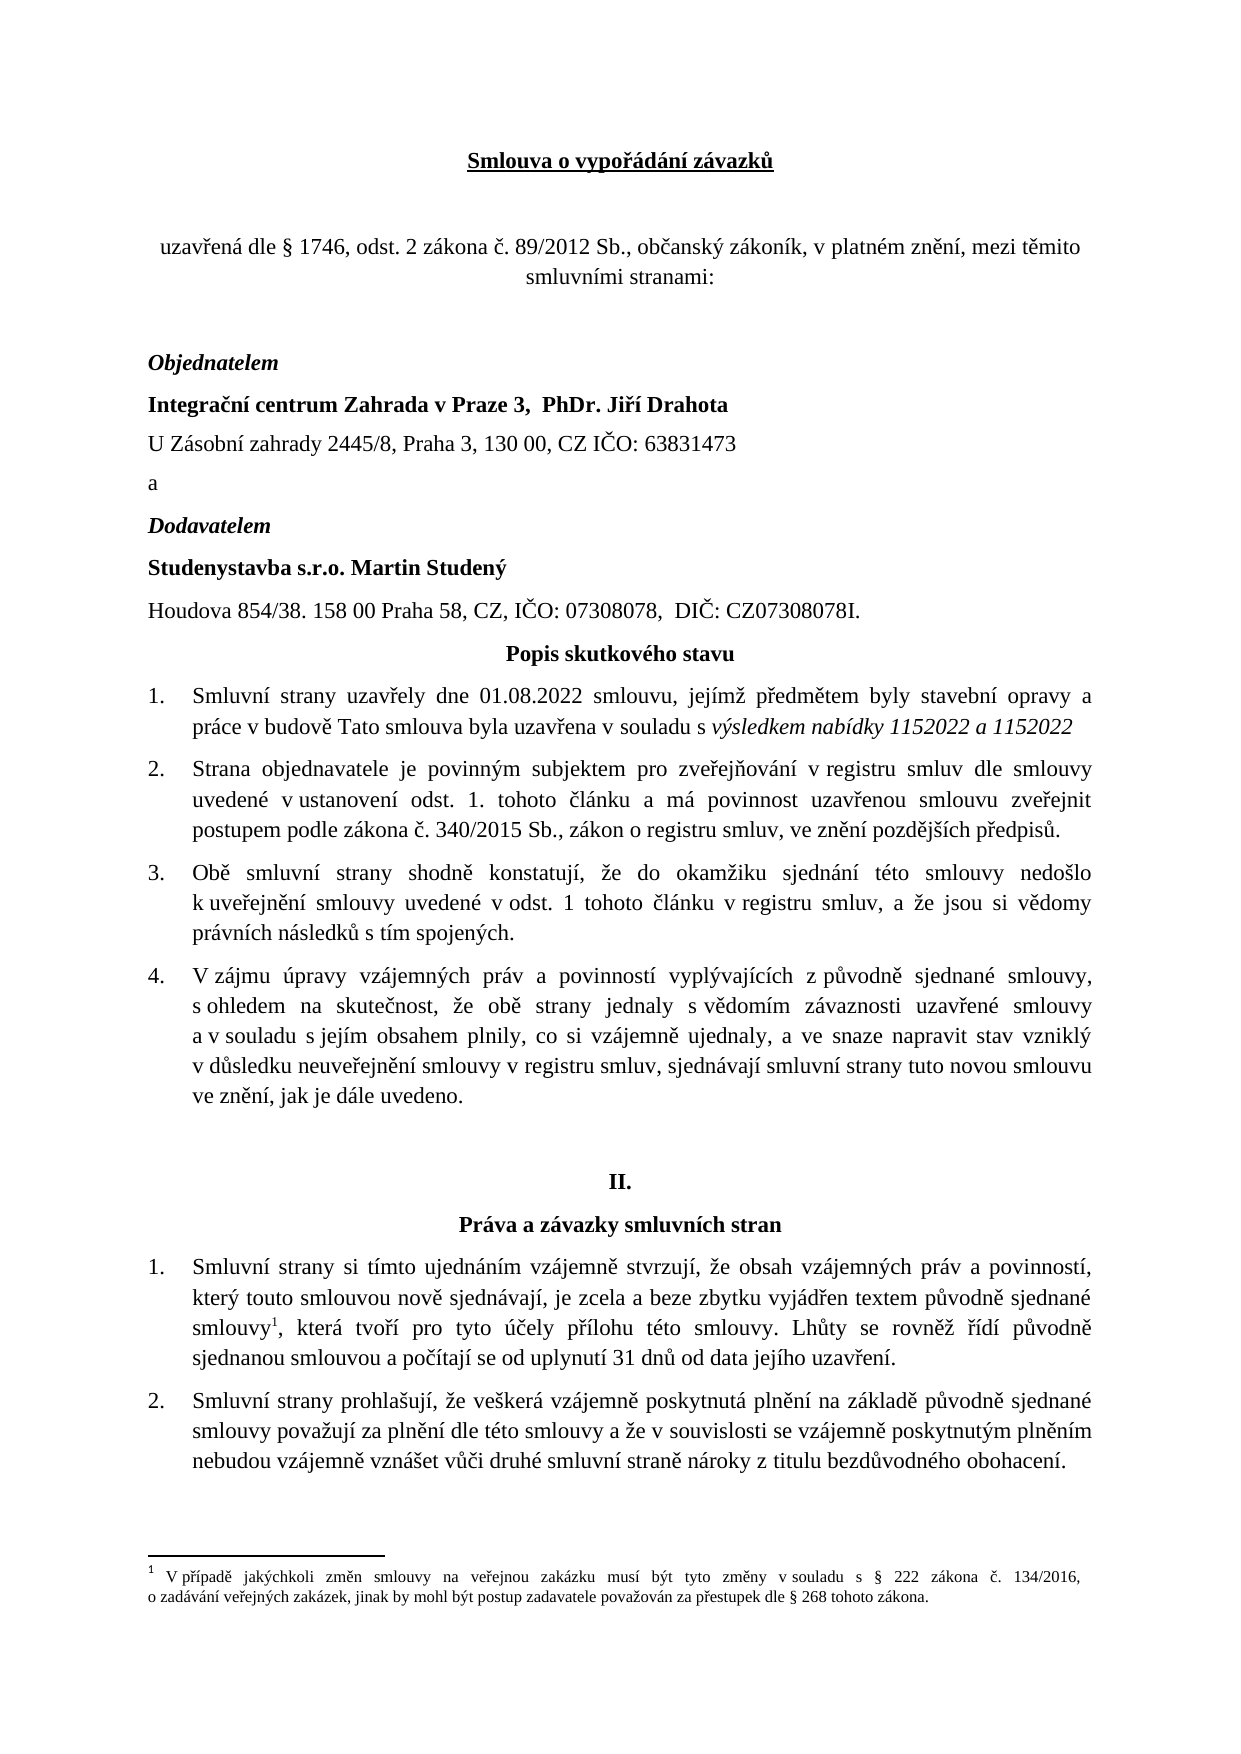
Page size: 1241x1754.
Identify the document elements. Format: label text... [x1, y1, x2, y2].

text uzavřená dle § 1746, odst. 2 zákona č. 89/2012 Sb., občanský zákoník, v platném znění, mezi těmito smluvními stranami: [148, 233, 1093, 289]
list Obě smluvní strany shodně konstatují, že do okamžiku sjednání této smlouvy nedošlo k uveřejnění smlouvy uvedené v odst. 1 tohoto článku v registru smluv, a že jsou si vědomy právních následků s tím spojených. [148, 859, 1093, 945]
text Popis skutkového stavu [148, 640, 1093, 666]
list Integrační centrum Zahrada v Praze 3, PhDr. Jiří Drahota [148, 391, 1093, 418]
list Smluvní strany uzavřely dne 01.08.2022 smlouvu, jejímž předmětem byly stavební opravy a práce v budově Tato smlouva byla uzavřena v souladu s výsledkem nabídky 1152022 a 1152022 [148, 683, 1093, 739]
list a [148, 469, 1093, 495]
text Studenystavba s.r.o. Martin Studený [148, 554, 1093, 581]
title Smlouva o vypořádání závazků [148, 148, 1093, 174]
list V zájmu úpravy vzájemných práv a povinností vyplývajících z původně sjednané smlouvy, s ohledem na skutečnost, že obě strany jednaly s vědomím závaznosti uzavřené smlouvy a v souladu s jejím obsahem plnily, co si vzájemně ujednaly, a ve snaze napravit stav vzniklý v důsledku neuveřejnění smlouvy v registru smluv, sjednávají smluvní strany tuto novou smlouvu ve znění, jak je dále uvedeno. [148, 962, 1093, 1109]
list Smluvní strany si tímto ujednáním vzájemně stvrzují, že obsah vzájemných práv a povinností, který touto smlouvou nově sjednávají, je zcela a beze zbytku vyjádřen textem původně sjednané smlouvy, která tvoří pro tyto účely přílohu této smlouvy. Lhůty se rovněž řídí původně sjednanou smlouvou a počítají se od uplynutí 31 dnů od data jejího uzavření. [148, 1253, 1093, 1370]
list U Zásobní zahrady 2445/8, Praha 3, 130 00, CZ IČO: 63831473 [148, 430, 1093, 457]
list Dodavatelem [148, 512, 1093, 538]
text II. [148, 1168, 1093, 1194]
list Strana objednavatele je povinným subjektem pro zveřejňování v registru smluv dle smlouvy uvedené v ustanovení odst. 1. tohoto článku a má povinnost uzavřenou smlouvu zveřejnit postupem podle zákona č. 340/2015 Sb., zákon o registru smluv, ve znění pozdějších předpisů. [148, 756, 1093, 842]
text Houdova 854/38. 158 00 Praha 58, CZ, IČO: 07308078, DIČ: CZ07308078I. [148, 597, 1093, 623]
list Smluvní strany prohlašují, že veškerá vzájemně poskytnutá plnění na základě původně sjednané smlouvy považují za plnění dle této smlouvy a že v souvislosti se vzájemně poskytnutým plněním nebudou vzájemně vznášet vůči druhé smluvní straně nároky z titulu bezdůvodného obohacení. [148, 1387, 1093, 1473]
list Objednatelem [148, 349, 1093, 375]
text Práva a závazky smluvních stran [148, 1211, 1093, 1237]
